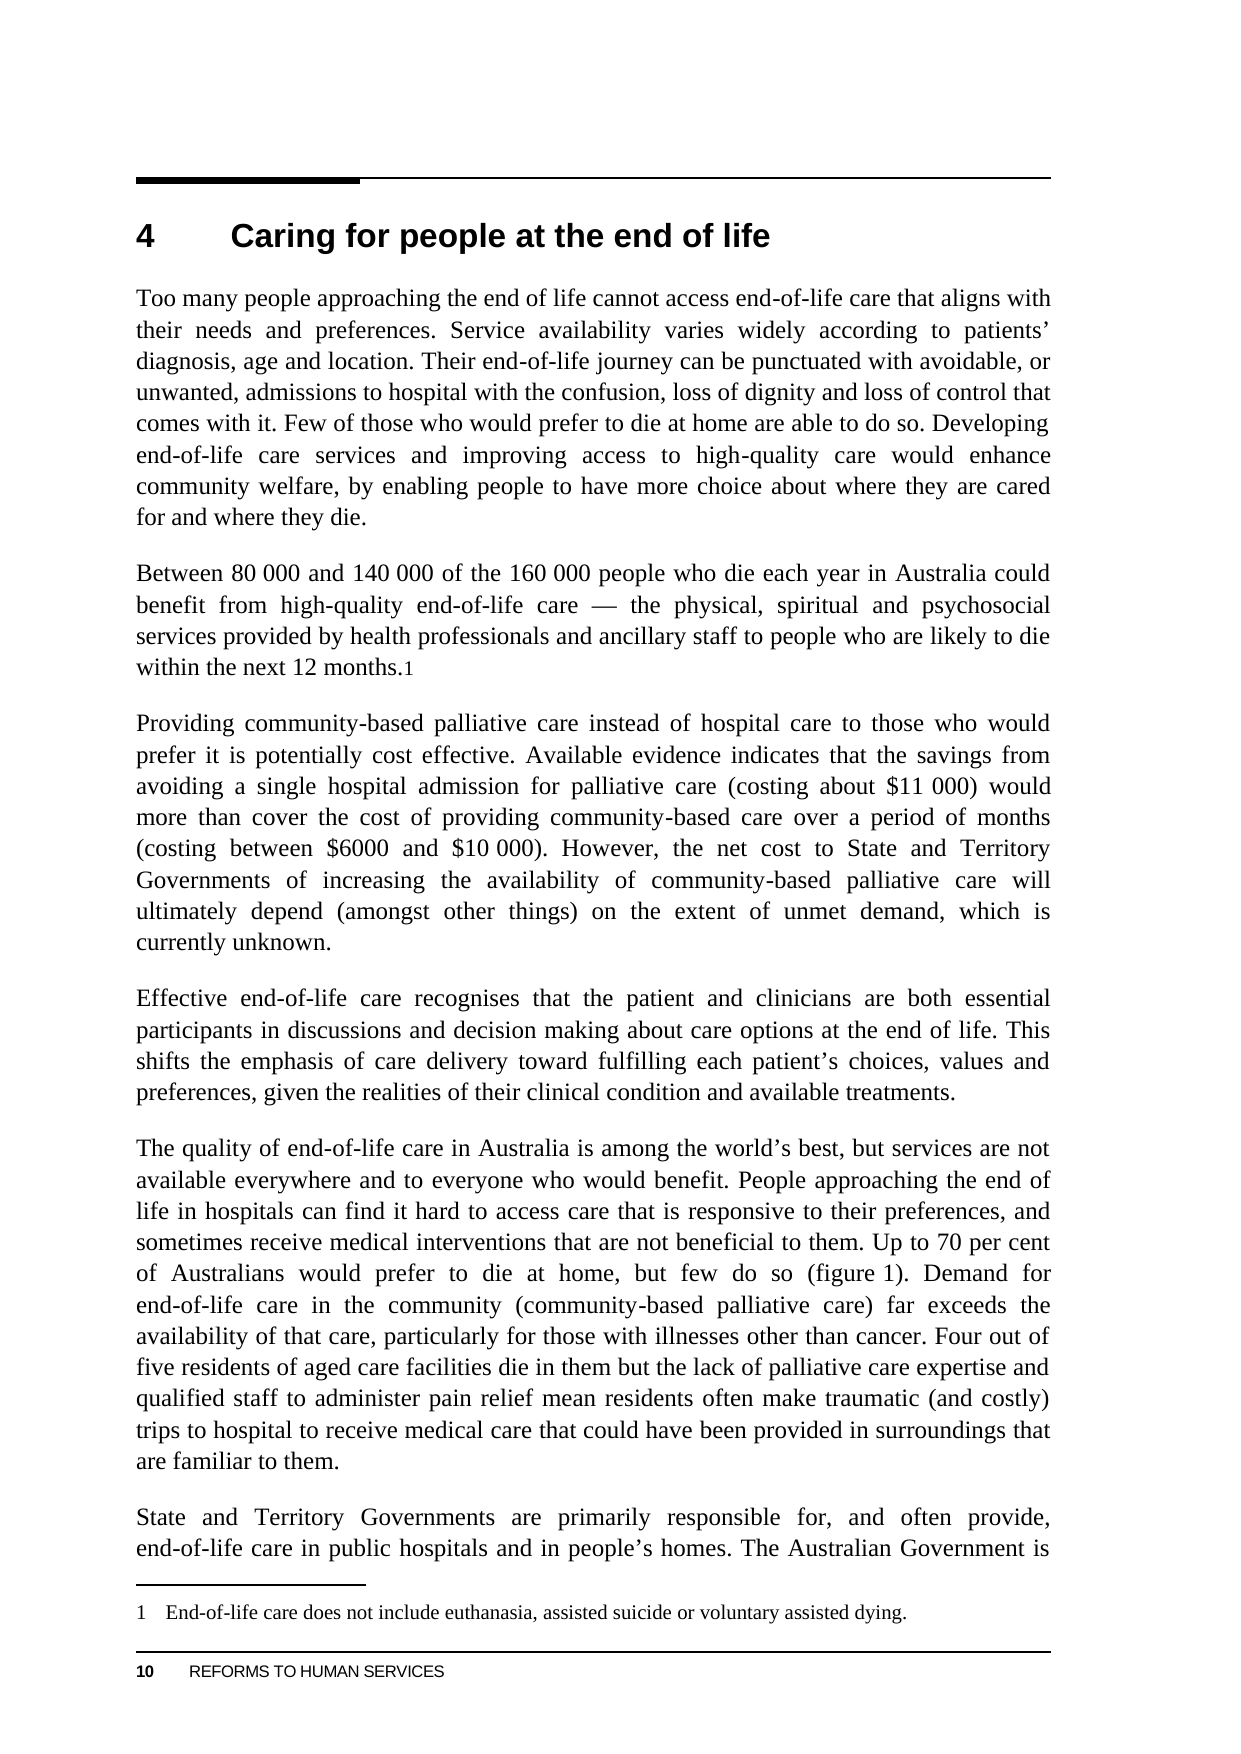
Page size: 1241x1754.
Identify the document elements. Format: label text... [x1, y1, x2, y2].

text Between 80 000 and 140 000 of the 160 000 people who die each year in Australia could benefit from high-quality end-of-life care — the physical, spiritual and psychosocial services provided by health professionals and ancillary staff to people who are likely to die within the next 12 months. [136, 556, 1051, 681]
text Effective end-of-life care recognises that the patient and clinicians are both essential participants in discussions and decision making about care options at the end of life. This shifts the emphasis of care delivery toward fulfilling each patient’s choices, values and preferences, given the realities of their clinical condition and available treatments. [136, 981, 1051, 1106]
subtitle 4 Caring for people at the end of life [136, 214, 1051, 256]
text Providing community-based palliative care instead of hospital care to those who would prefer it is potentially cost effective. Available evidence indicates that the savings from avoiding a single hospital admission for palliative care (costing about $11 000) would more than cover the cost of providing community-based care over a period of months (costing between $6000 and $10 000). However, the net cost to State and Territory Governments of increasing the availability of community-based palliative care will ultimately depend (amongst other things) on the extent of unmet demand, which is currently unknown. [136, 706, 1051, 956]
text The quality of end-of-life care in Australia is among the world’s best, but services are not available everywhere and to everyone who would benefit. People approaching the end of life in hospitals can find it hard to access care that is responsive to their preferences, and sometimes receive medical interventions that are not beneficial to them. Up to 70 per cent of Australians would prefer to die at home, but few do so (figure 1). Demand for end-of-life care in the community (community-based palliative care) far exceeds the availability of that care, particularly for those with illnesses other than cancer. Four out of five residents of aged care facilities die in them but the lack of palliative care expertise and qualified staff to administer pain relief mean residents often make traumatic (and costly) trips to hospital to receive medical care that could have been provided in surroundings that are familiar to them. [136, 1131, 1051, 1475]
text Too many people approaching the end of life cannot access end-of-life care that aligns with their needs and preferences. Service availability varies widely according to patients’ diagnosis, age and location. Their end-of-life journey can be punctuated with avoidable, or unwanted, admissions to hospital with the confusion, loss of dignity and loss of control that comes with it. Few of those who would prefer to die at home are able to do so. Developing end-of-life care services and improving access to high-quality care would enhance community welfare, by enabling people to have more choice about where they are cared for and where they die. [136, 281, 1051, 531]
